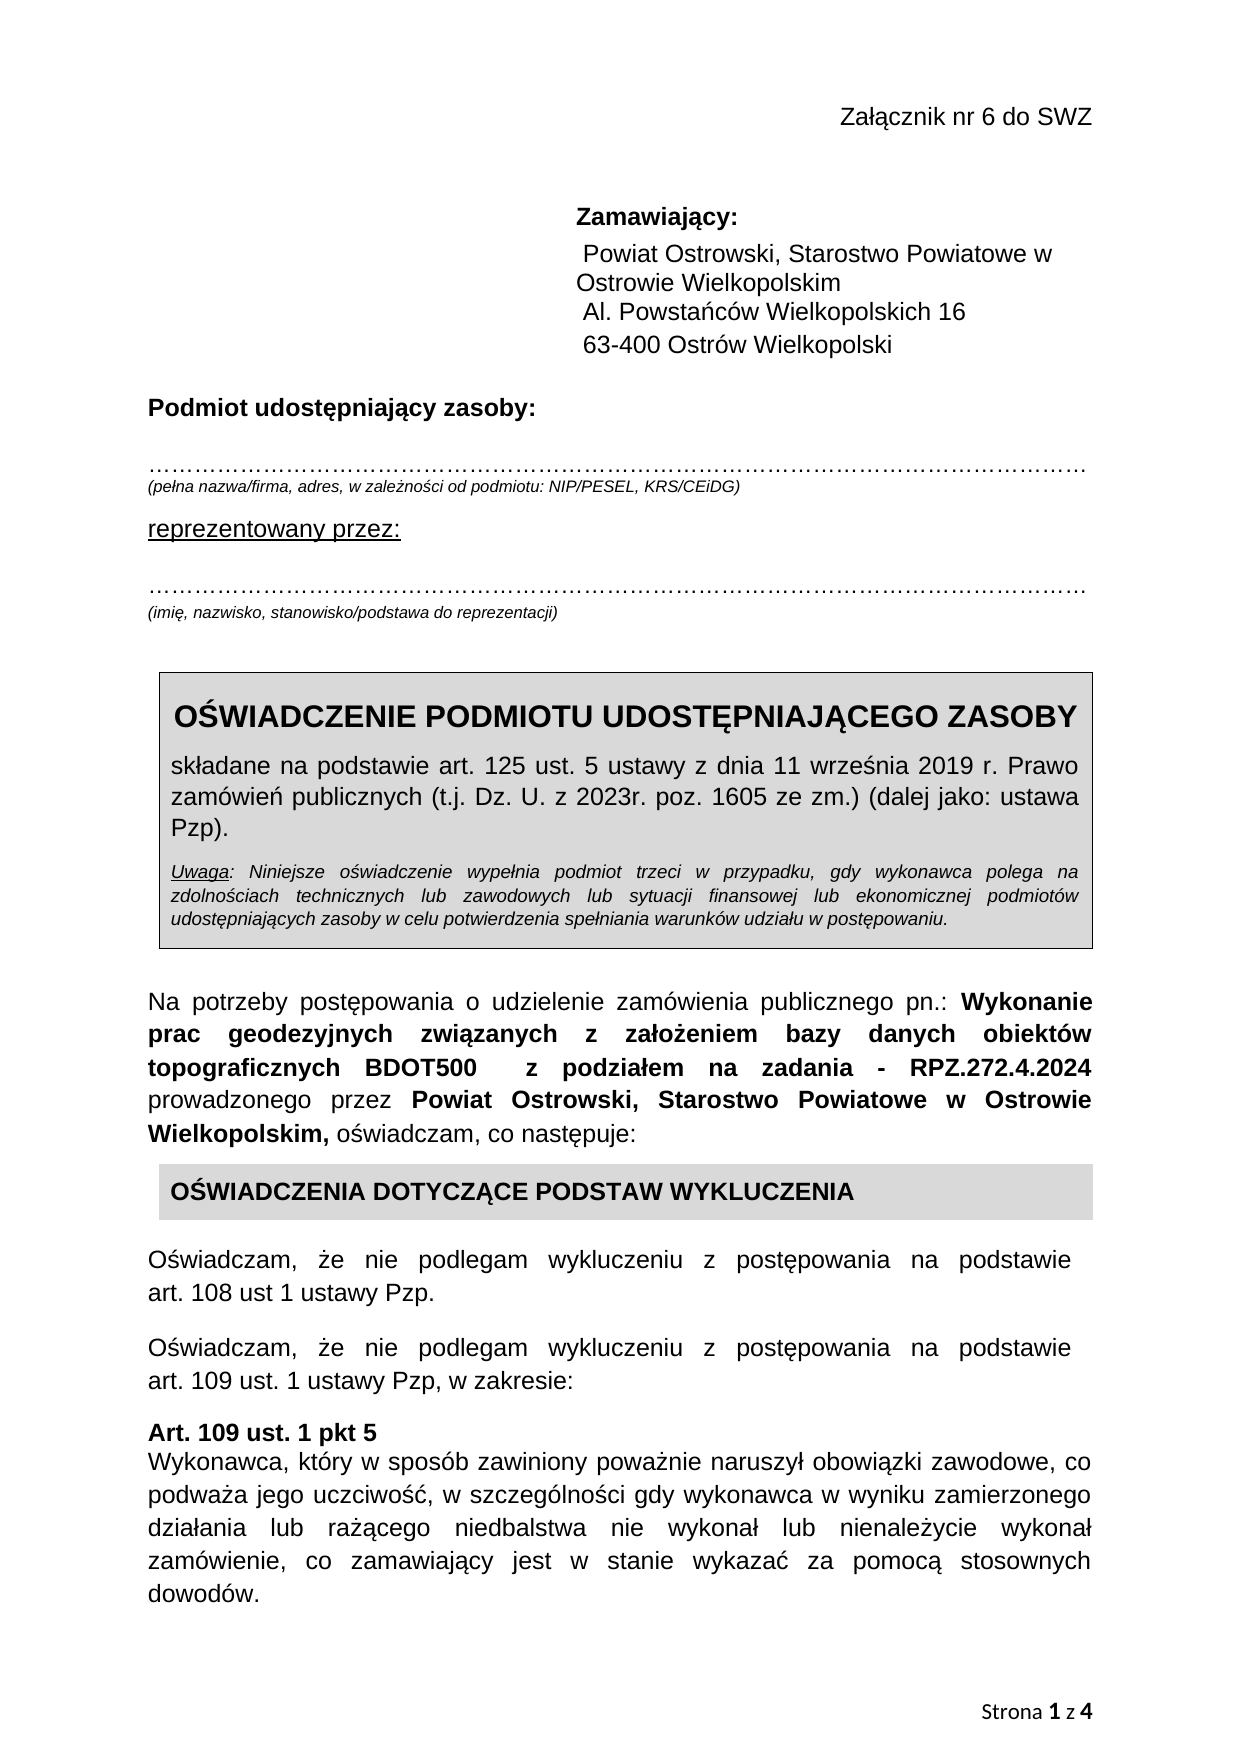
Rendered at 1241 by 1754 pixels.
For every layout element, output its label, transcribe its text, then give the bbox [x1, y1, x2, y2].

text (pełna nazwa/firma, adres, w zależności od podmiotu: NIP/PESEL, KRS/CEiDG) [148, 477, 783, 496]
text Zamawiający: [576, 202, 1093, 231]
text Oświadczam, że nie podlegam wykluczeniu z postępowania na podstawie art. 108 ust 1 ustawy Pzp. [148, 1245, 1093, 1307]
text 63-400 Ostrów Wielkopolski [576, 330, 1093, 359]
text Al. Powstańców Wielkopolskich 16 [576, 297, 1093, 326]
text Art. 109 ust. 1 pkt 5 [148, 1418, 1093, 1447]
subtitle Załącznik nr 6 do SWZ [207, 102, 1093, 131]
text Na potrzeby postępowania o udzielenie zamówienia publicznego pn.: Wykonanie prac geodezyjnych związanych z założeniem bazy danych obiektów topograficznych BDOT500 z podziałem na zadania - RPZ.272.4.2024 prowadzonego przez Powiat Ostrowski, Starostwo Powiatowe w Ostrowie Wielkopolskim, oświadczam, co następuje: [148, 986, 1093, 1147]
text …………………………………………………………………………………………………………… [148, 451, 1093, 477]
table_header OŚWIADCZENIA DOTYCZĄCE PODSTAW WYKLUCZENIA [159, 1164, 1093, 1220]
text Podmiot udostępniający zasoby: [148, 393, 1093, 422]
text …………………………………………………………………………………………………………… [148, 572, 1093, 598]
table_header OŚWIADCZENIE PODMIOTU UDOSTĘPNIAJĄCEGO ZASOBY składane na podstawie art. 125 ust. 5 ustawy z dnia 11 września 2019 r. Prawo zamówień publicznych (t.j. Dz. U. z 2023r. poz. 1605 ze zm.) (dalej jako: ustawa Pzp). Uwaga: Niniejsze oświadczenie wypełnia podmiot trzeci w przypadku, gdy wykonawca polega na zdolnościach technicznych lub zawodowych lub sytuacji finansowej lub ekonomicznej podmiotów udostępniających zasoby w celu potwierdzenia spełniania warunków udziału w postępowaniu. [160, 673, 1092, 948]
subtitle Wykonawca, który w sposób zawiniony poważnie naruszył obowiązki zawodowe, co podważa jego uczciwość, w szczególności gdy wykonawca w wyniku zamierzonego działania lub rażącego niedbalstwa nie wykonał lub nienależycie wykonał zamówienie, co zamawiający jest w stanie wykazać za pomocą stosownych dowodów. [148, 1447, 1093, 1608]
text Powiat Ostrowski, Starostwo Powiatowe w Ostrowie Wielkopolskim [576, 239, 1093, 297]
text (imię, nazwisko, stanowisko/podstawa do reprezentacji) [148, 602, 753, 622]
text Oświadczam, że nie podlegam wykluczeniu z postępowania na podstawie art. 109 ust. 1 ustawy Pzp, w zakresie: [148, 1333, 1093, 1395]
text reprezentowany przez: [148, 514, 1093, 543]
